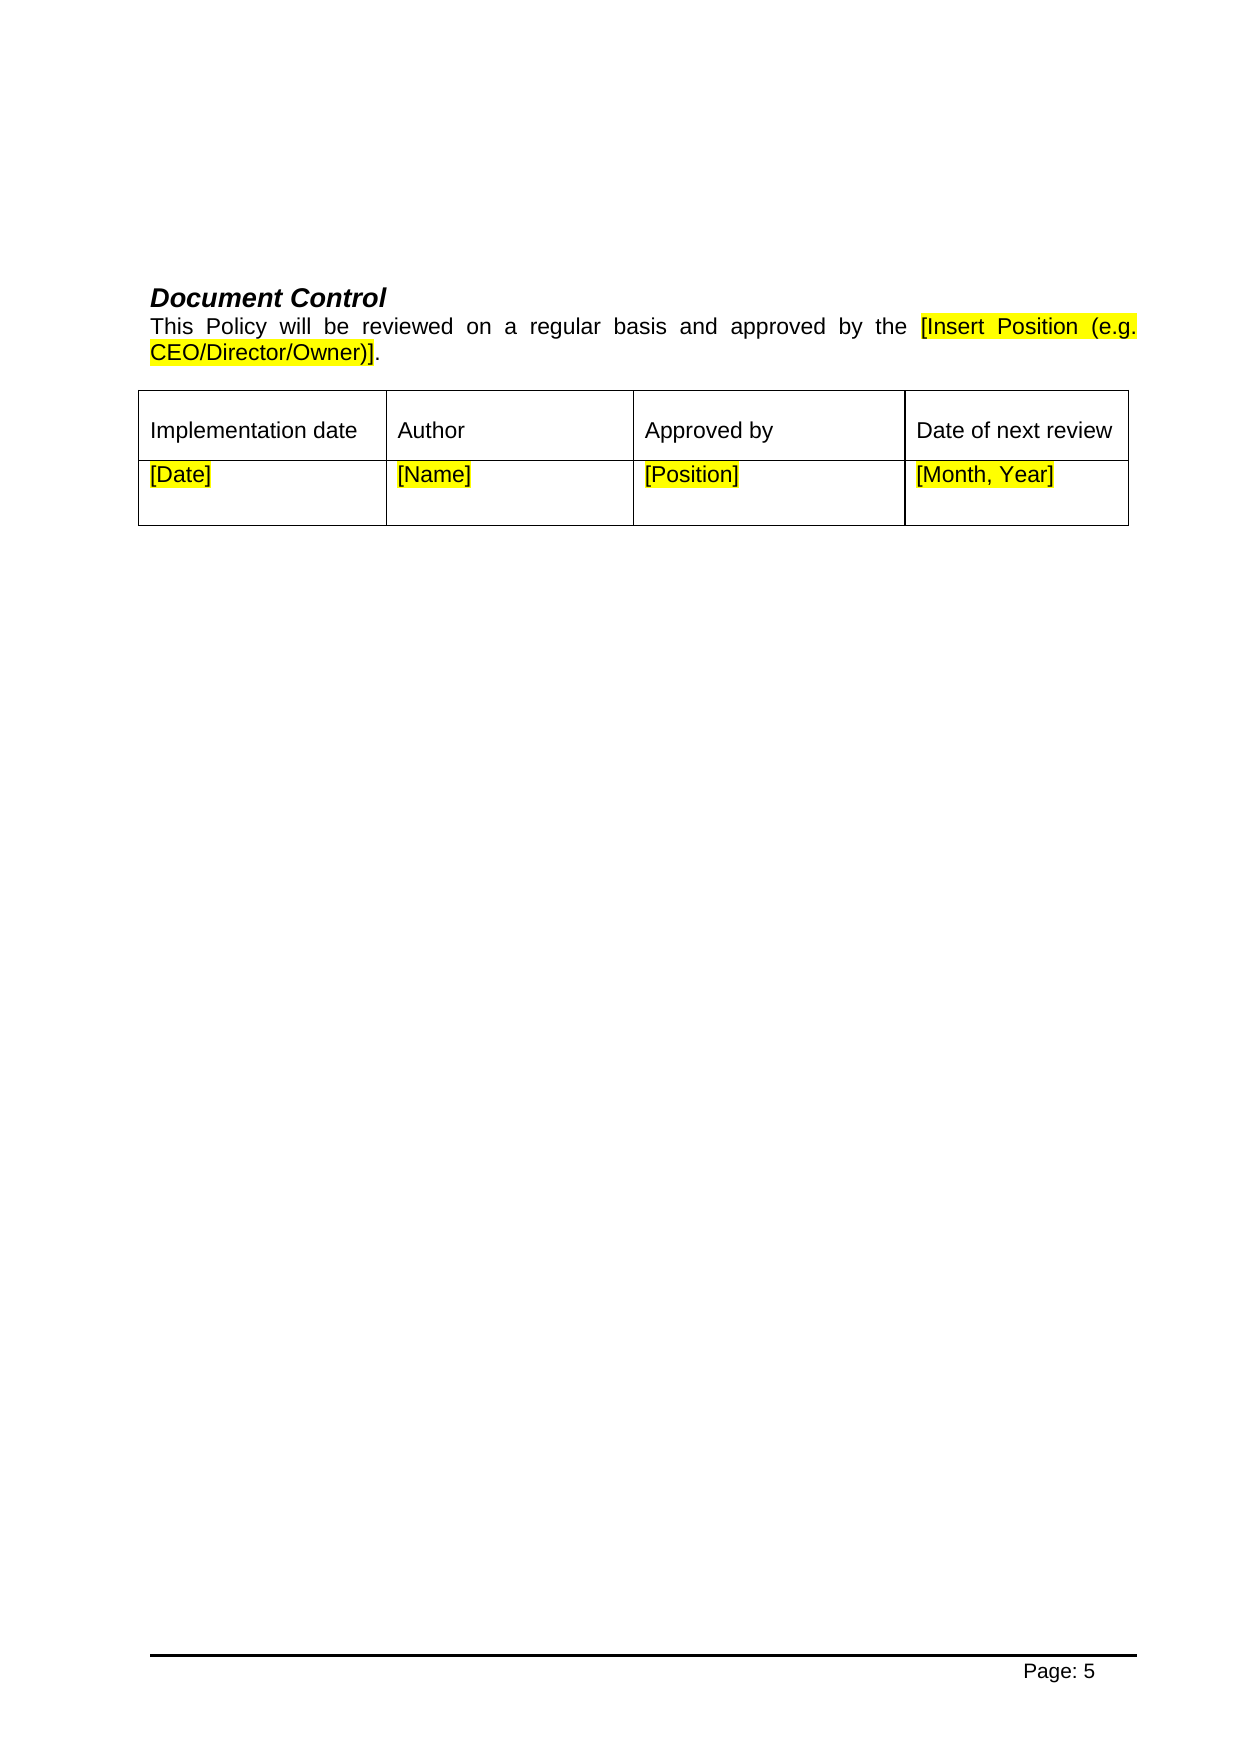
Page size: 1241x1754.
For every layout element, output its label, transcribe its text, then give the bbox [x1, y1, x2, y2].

table_cell [Date] [139, 461, 386, 524]
text This Policy will be reviewed on a regular basis and approved by the [Insert Position (e.g. CEO/Director/Owner)]. [150, 313, 1137, 366]
table_header Author [387, 391, 633, 460]
table_header Approved by [634, 391, 904, 460]
table_cell [Month, Year] [906, 461, 1128, 524]
table_cell [Position] [634, 461, 904, 524]
text Document Control [150, 282, 1137, 313]
table_header Date of next review [906, 391, 1128, 460]
table_header Implementation date [139, 391, 386, 460]
table_cell [Name] [387, 461, 633, 524]
